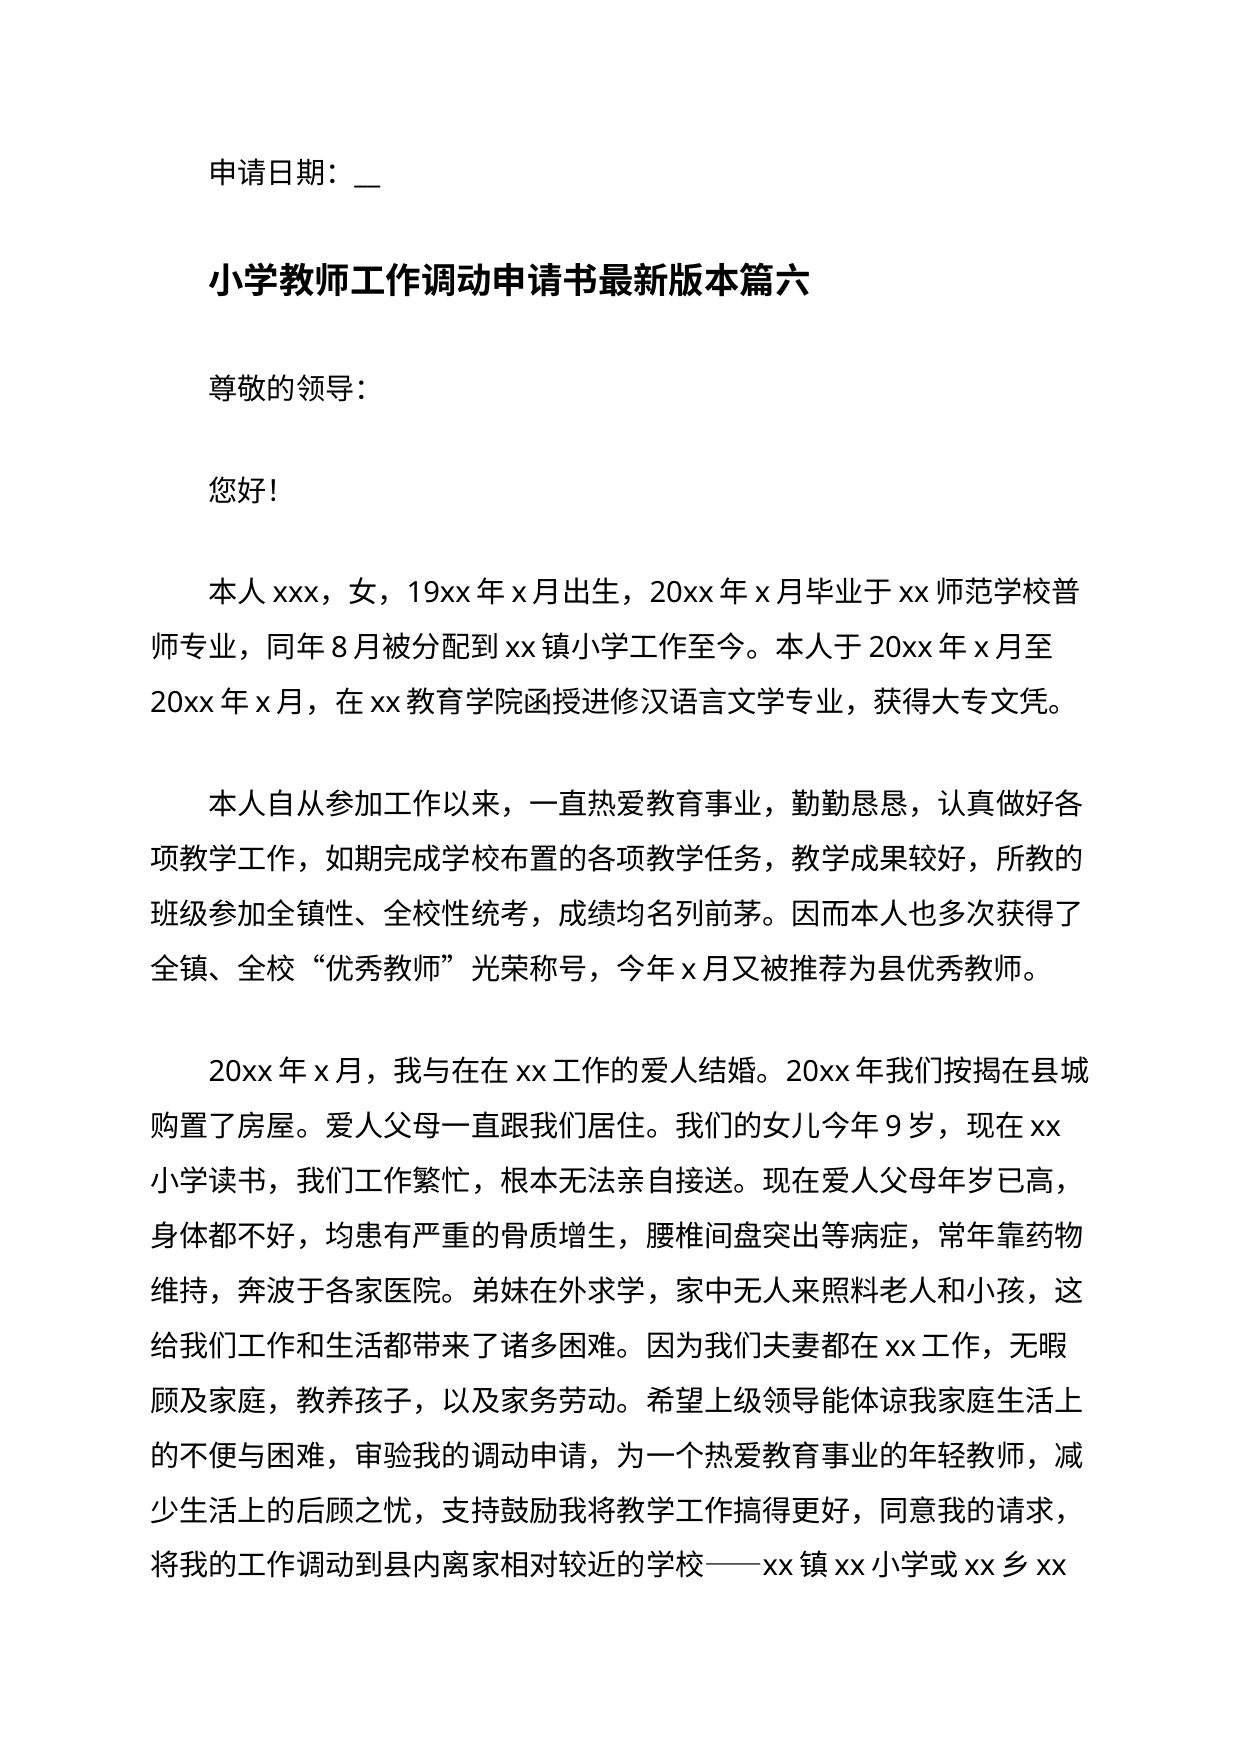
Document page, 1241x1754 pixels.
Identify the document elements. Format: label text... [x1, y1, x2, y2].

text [150, 1048, 1090, 1584]
text 申请日期：__ [150, 150, 1090, 192]
text 本人自从参加工作以来，一直热爱教育事业，勤勤恳恳，认真做好各项教学工作，如期完成学校布置的各项教学任务，教学成果较好，所教的班级参加全镇性、全校性统考，成绩均名列前茅。因而本人也多次获得了全镇、全校“优秀教师”光荣称号，今年x月又被推荐为县优秀教师。 [150, 781, 1090, 988]
text 尊敬的领导： [150, 365, 1090, 408]
text 小学教师工作调动申请书最新版本篇六 [150, 252, 1090, 303]
text 本人xxx，女，19xx年x月出生，20xx年x月毕业于xx师范学校普师专业，同年8月被分配到xx镇小学工作至今。本人于20xx年x月至20xx年x月，在xx教育学院函授进修汉语言文学专业，获得大专文凭。 [150, 569, 1090, 721]
text 您好！ [150, 467, 1090, 509]
